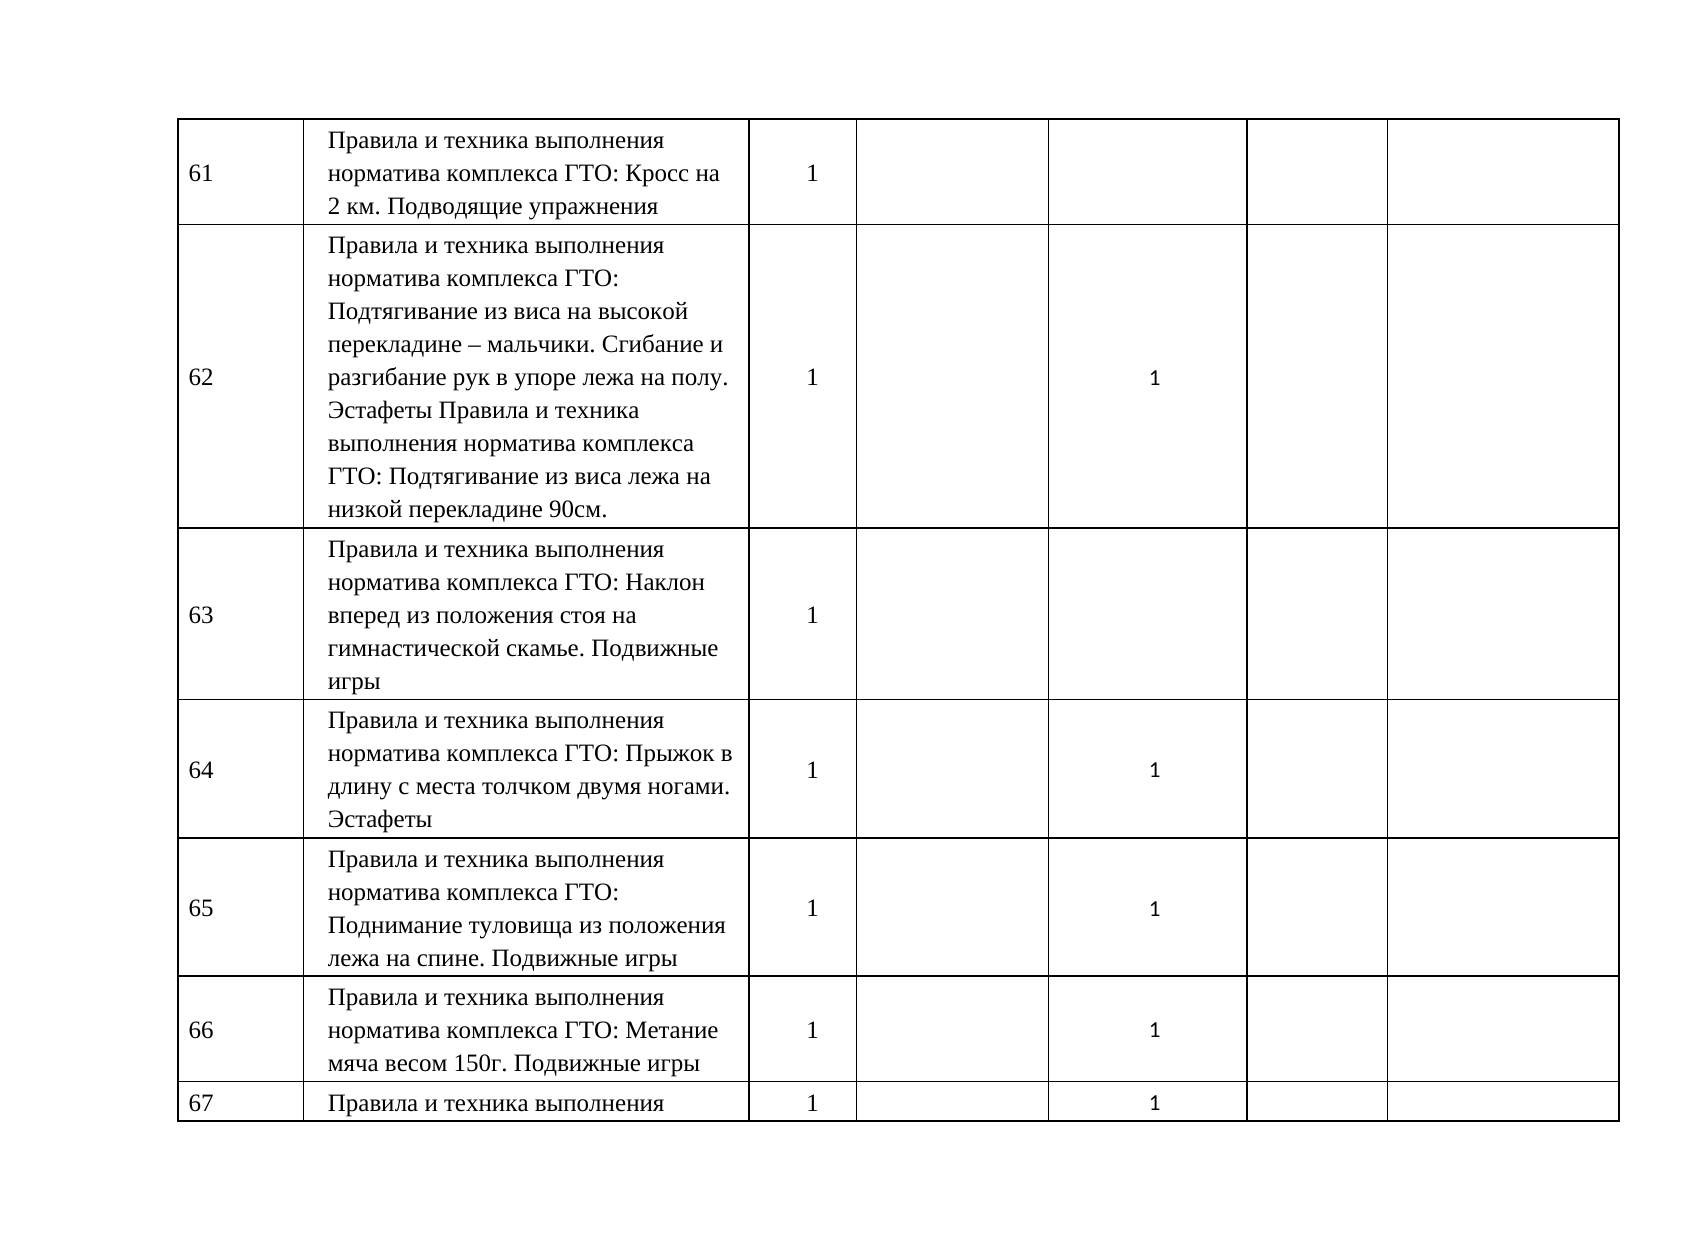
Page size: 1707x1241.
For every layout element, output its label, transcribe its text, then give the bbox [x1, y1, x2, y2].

table_cell 1 [750, 225, 856, 527]
table_cell [1388, 700, 1618, 837]
table_cell [1388, 225, 1618, 527]
table_cell [857, 120, 1048, 223]
table_cell [1388, 529, 1618, 698]
table_cell 1 [1049, 977, 1246, 1081]
table_cell 1 [1049, 700, 1246, 837]
table_cell [857, 700, 1048, 837]
table_cell Правила и техника выполнения норматива комплекса ГТО: Метание мяча весом 150г. Подвижные игры [304, 977, 748, 1081]
table_cell 1 [750, 529, 856, 698]
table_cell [304, 1082, 748, 1120]
table_cell 1 [750, 977, 856, 1081]
table_cell [1388, 839, 1618, 975]
table_cell [1248, 700, 1387, 837]
table_cell [1248, 977, 1387, 1081]
table_cell Правила и техника выполнения норматива комплекса ГТО: Поднимание туловища из положения лежа на спине. Подвижные игры [304, 839, 748, 975]
table_cell [1049, 529, 1246, 698]
table_cell [857, 977, 1048, 1081]
table_cell 1 [1049, 225, 1246, 527]
table_cell Правила и техника выполнения норматива комплекса ГТО: Прыжок в длину с места толчком двумя ногами. Эстафеты [304, 700, 748, 837]
table_cell 65 [179, 839, 303, 975]
table_cell [1248, 839, 1387, 975]
table_cell 1 [750, 120, 856, 223]
table_cell 1 [1049, 1082, 1246, 1120]
table_cell 64 [179, 700, 303, 837]
table_cell 1 [750, 700, 856, 837]
table_cell [1248, 225, 1387, 527]
table_cell [1388, 120, 1618, 223]
table_cell Правила и техника выполнения норматива комплекса ГТО: Кросс на 2 км. Подводящие упражнения [304, 120, 748, 223]
table_cell 1 [1049, 839, 1246, 975]
table_cell [1049, 120, 1246, 223]
table_cell [1248, 120, 1387, 223]
table_cell [1388, 1082, 1618, 1120]
table_cell 66 [179, 977, 303, 1081]
table_cell 63 [179, 529, 303, 698]
table_cell Правила и техника выполнения норматива комплекса ГТО: Подтягивание из виса на высокой перекладине – мальчики. Сгибание и разгибание рук в упоре лежа на полу. Эстафеты Правила и техника выполнения норматива комплекса ГТО: Подтягивание из виса лежа на низкой перекладине 90см. [304, 225, 748, 527]
table_cell [857, 225, 1048, 527]
table_cell [1248, 1082, 1387, 1120]
table_cell Правила и техника выполнения норматива комплекса ГТО: Наклон вперед из положения стоя на гимнастической скамье. Подвижные игры [304, 529, 748, 698]
table_cell [1388, 977, 1618, 1081]
table_cell [1248, 529, 1387, 698]
table_cell 67 [179, 1082, 303, 1120]
table_cell [857, 529, 1048, 698]
table_cell [857, 1082, 1048, 1120]
table_cell 62 [179, 225, 303, 527]
table_cell [857, 839, 1048, 975]
table_cell 1 [750, 1082, 856, 1120]
table_cell 1 [750, 839, 856, 975]
table_cell 61 [179, 120, 303, 223]
